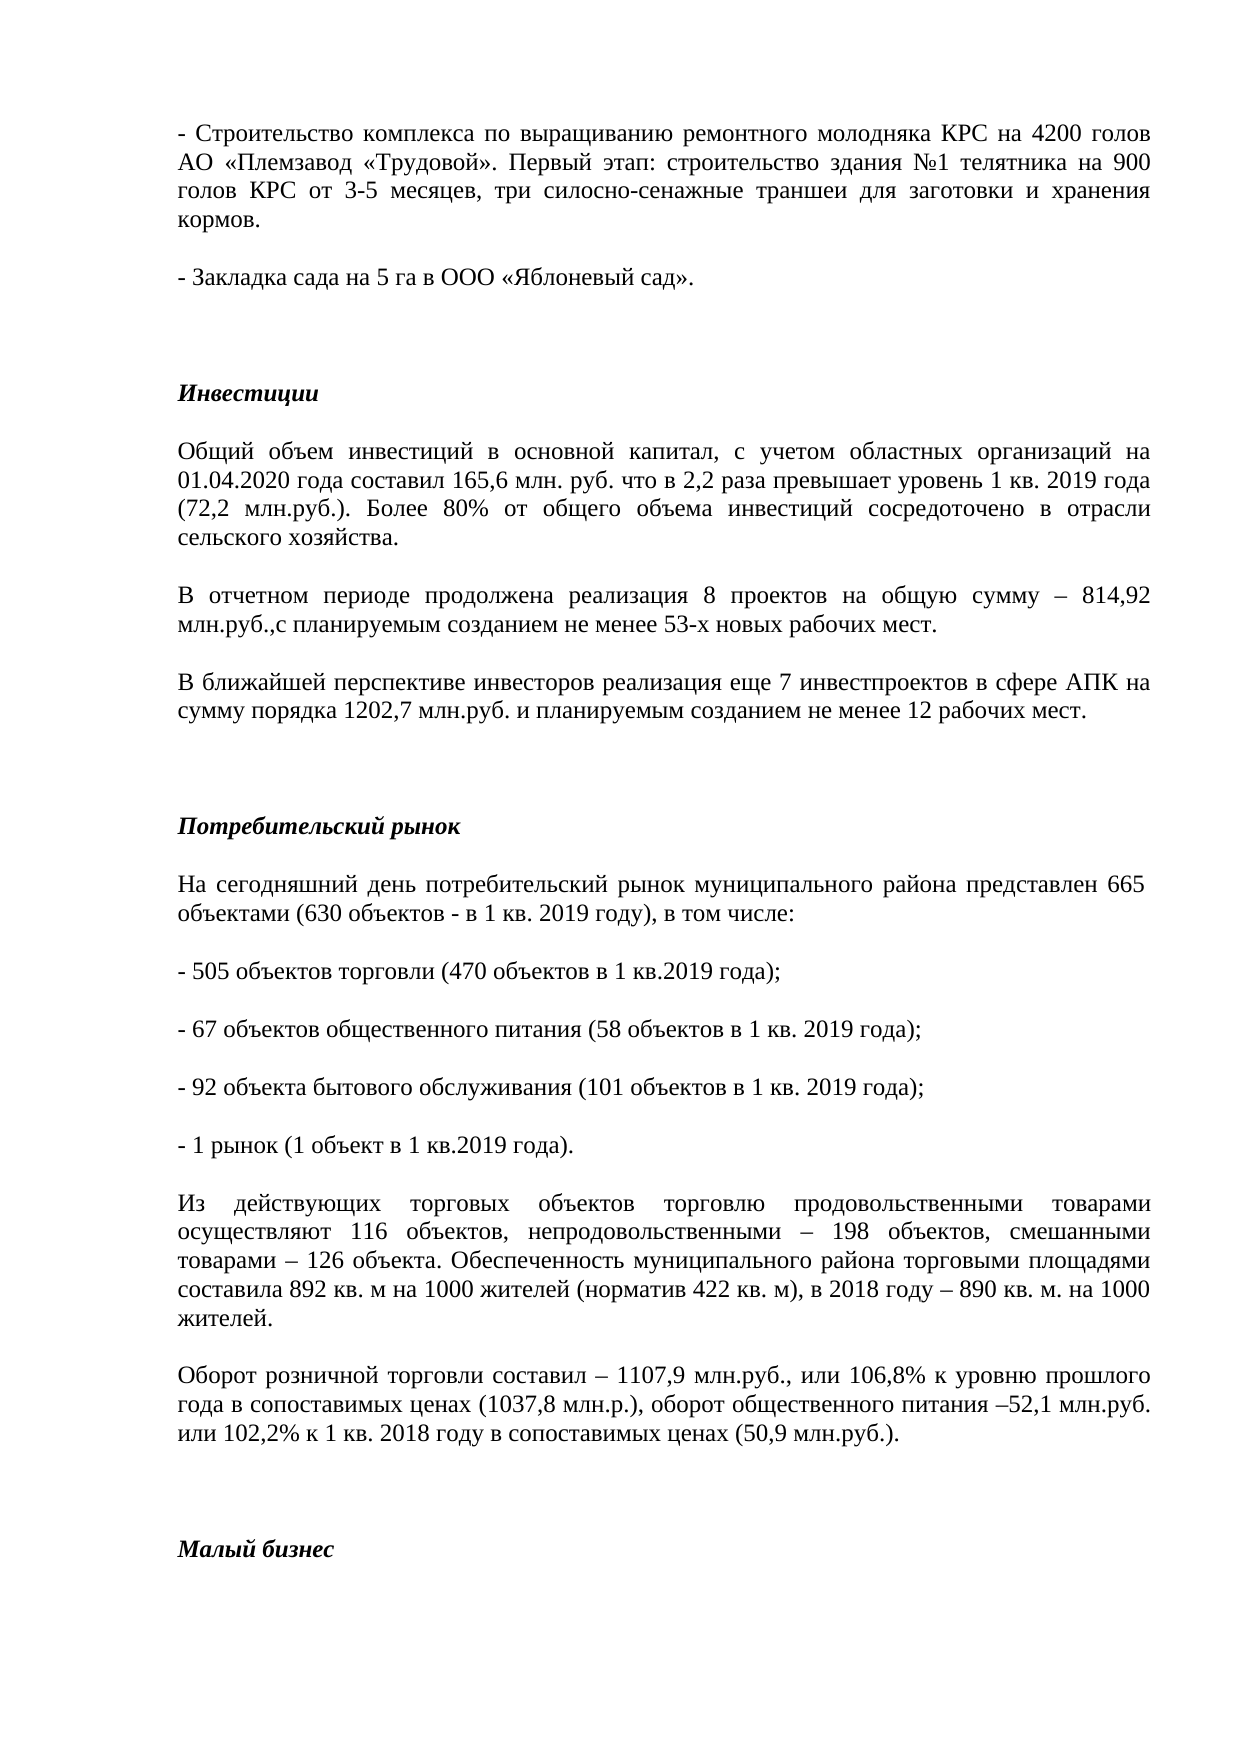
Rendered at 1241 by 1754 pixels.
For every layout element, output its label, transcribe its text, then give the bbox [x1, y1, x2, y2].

text В отчетном периоде продолжена реализация 8 проектов на общую сумму – 814,92 млн.руб.,с планируемым созданием не менее 53-х новых рабочих мест. [177, 580, 1152, 638]
text - 92 объекта бытового обслуживания (101 объектов в 1 кв. 2019 года); [177, 1072, 1152, 1101]
text Общий объем инвестиций в основной капитал, с учетом областных организаций на 01.04.2020 года составил 165,6 млн. руб. что в 2,2 раза превышает уровень 1 кв. 2019 года (72,2 млн.руб.). Более 80% от общего объема инвестиций сосредоточено в отрасли сельского хозяйства. [177, 436, 1152, 551]
text Потребительский рынок [177, 811, 1152, 840]
text Инвестиции [177, 378, 1152, 407]
text - 505 объектов торговли (470 объектов в 1 кв.2019 года); [177, 956, 1152, 985]
text Оборот розничной торговли составил – 1107,9 млн.руб., или 106,8% к уровню прошлого года в сопоставимых ценах (1037,8 млн.р.), оборот общественного питания –52,1 млн.руб. или 102,2% к 1 кв. 2018 году в сопоставимых ценах (50,9 млн.руб.). [177, 1361, 1152, 1447]
text Малый бизнес [177, 1534, 1152, 1563]
text - Закладка сада на 5 га в ООО «Яблоневый сад». [177, 262, 1152, 291]
text - 1 рынок (1 объект в 1 кв.2019 года). [177, 1130, 1152, 1158]
text В ближайшей перспективе инвесторов реализация еще 7 инвестпроектов в сфере АПК на сумму порядка 1202,7 млн.руб. и планируемым созданием не менее 12 рабочих мест. [177, 667, 1152, 724]
text На сегодняшний день потребительский рынок муниципального района представлен 665 объектами (630 объектов - в 1 кв. 2019 году), в том числе: [177, 869, 1152, 927]
text - Строительство комплекса по выращиванию ремонтного молодняка КРС на 4200 голов АО «Племзавод «Трудовой». Первый этап: строительство здания №1 телятника на 900 голов КРС от 3-5 месяцев, три силосно-сенажные траншеи для заготовки и хранения кормов. [177, 118, 1152, 233]
text Из действующих торговых объектов торговлю продовольственными товарами осуществляют 116 объектов, непродовольственными – 198 объектов, смешанными товарами – 126 объекта. Обеспеченность муниципального района торговыми площадями составила 892 кв. м на 1000 жителей (норматив 422 кв. м), в 2018 году – 890 кв. м. на 1000 жителей. [177, 1188, 1152, 1331]
text - 67 объектов общественного питания (58 объектов в 1 кв. 2019 года); [177, 1014, 1152, 1043]
